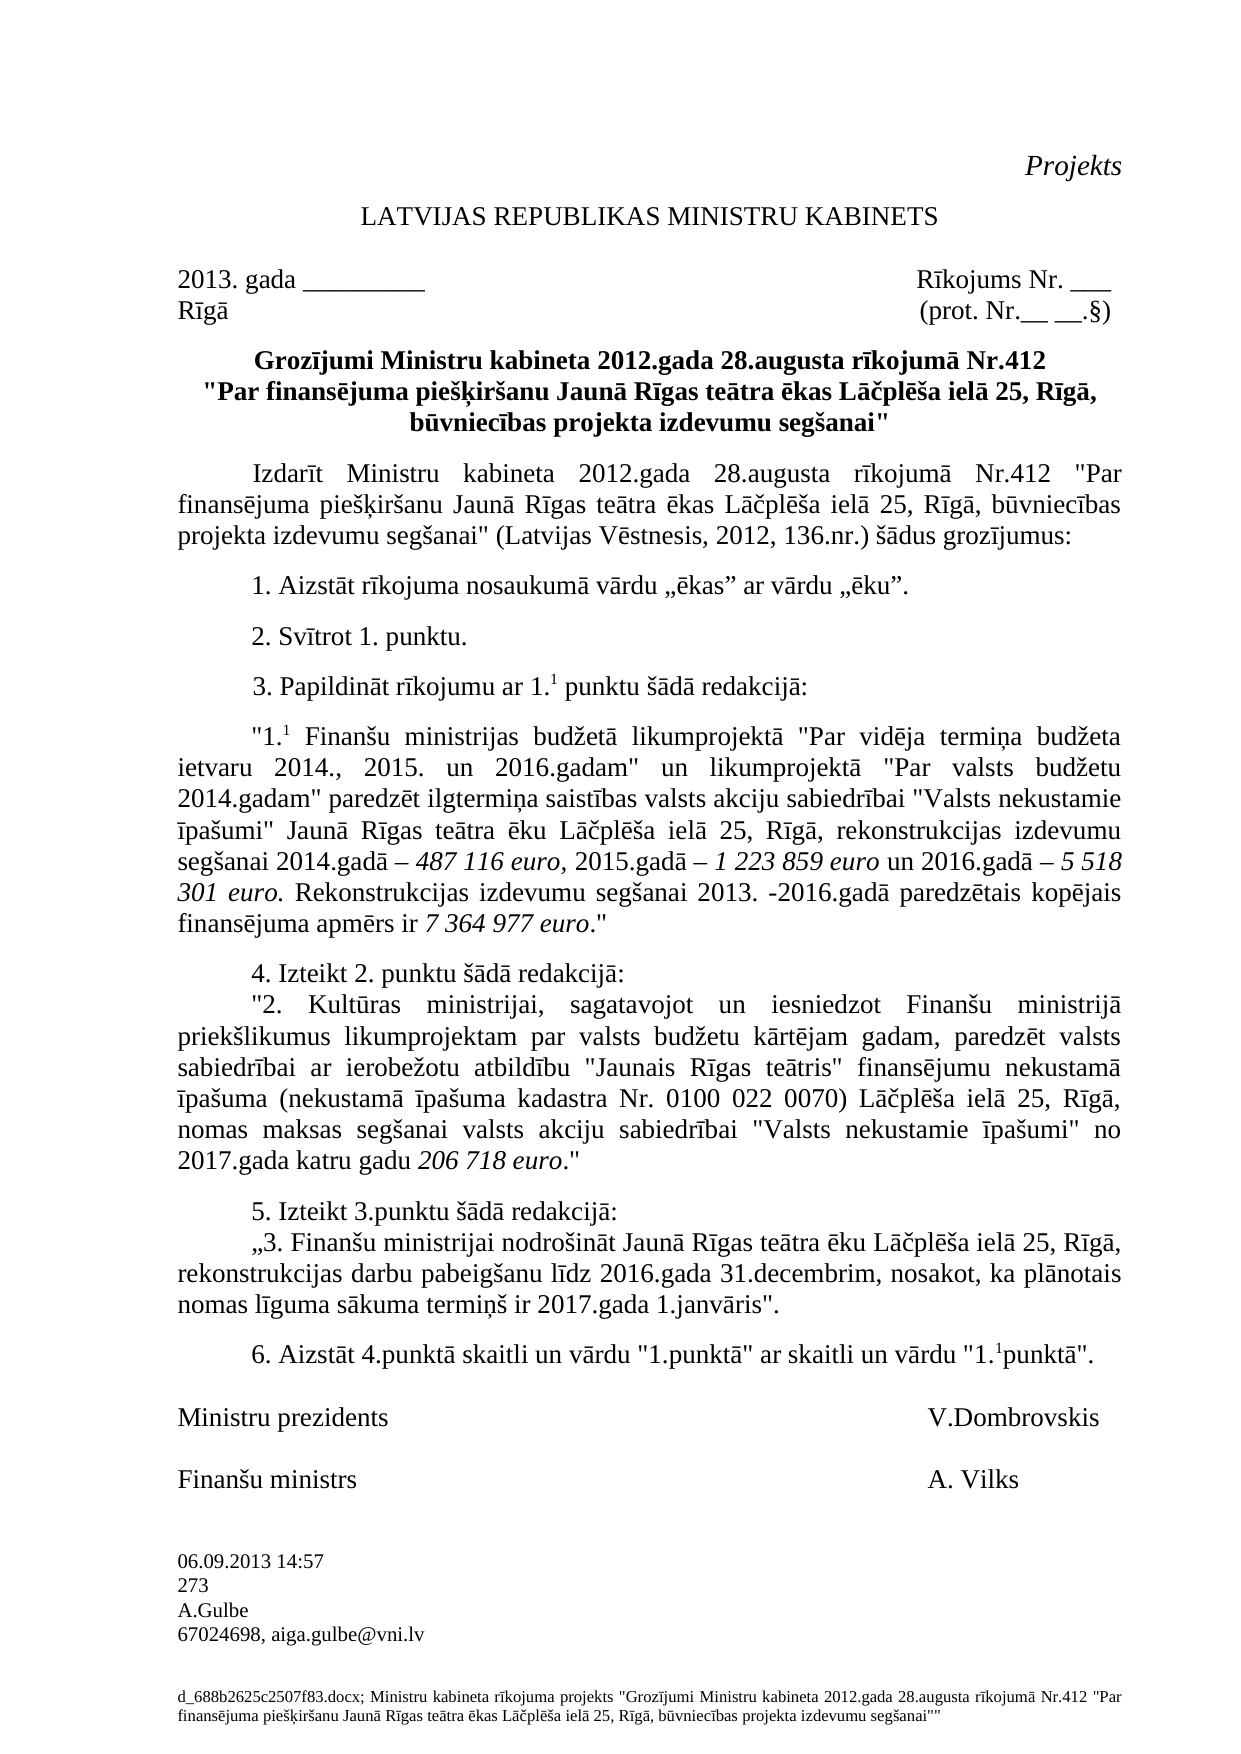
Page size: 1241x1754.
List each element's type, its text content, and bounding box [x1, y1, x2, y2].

text "1.1 Finanšu ministrijas budžetā likumprojektā "Par vidēja termiņa budžeta ietvaru 2014., 2015. un 2016.gadam" un likumprojektā "Par valsts budžetu 2014.gadam" paredzēt ilgtermiņa saistības valsts akciju sabiedrībai "Valsts nekustamie īpašumi" Jaunā Rīgas teātra ēku Lāčplēša ielā 25, Rīgā, rekonstrukcijas izdevumu segšanai 2014.gadā – 487 116 euro, 2015.gadā – 1 223 859 euro un 2016.gadā – 5 518 301 euro. Rekonstrukcijas izdevumu segšanai 2013. -2016.gadā paredzētais kopējais finansējuma apmērs ir 7 364 977 euro." [177, 720, 1122, 938]
text 67024698, aiga.gulbe@vni.lv [177, 1622, 1122, 1646]
text A.Gulbe [177, 1597, 1122, 1622]
table_cell (prot. Nr.__ __.§) [610, 294, 1122, 325]
text 06.09.2013 17:57 [177, 1549, 1122, 1573]
text Projekts [177, 148, 1122, 181]
text Ministru prezidents V.Dombrovskis [177, 1401, 1122, 1432]
table_cell Rīgā [166, 294, 610, 325]
text 1. Aizstāt rīkojuma nosaukumā vārdu „ēkas” ar vārdu „ēku”. [177, 569, 1122, 601]
text Grozījumi Ministru kabineta 2012.gada 28.augusta rīkojumā Nr.412 [177, 344, 1122, 375]
table_header Nr. ___ [610, 263, 1122, 294]
text Finanšu ministrs A. Vilks [177, 1463, 1122, 1494]
text "Par finansējuma piešķiršanu Jaunā Rīgas teātra ēkas Lāčplēša ielā 25, Rīgā, būvniecības projekta izdevumu segšanai" [177, 375, 1122, 438]
text 4. Izteikt 2. punktu šādā redakcijā: [177, 957, 1122, 989]
text 273 [177, 1573, 1122, 1597]
text 3. Papildināt rīkojumu ar 1.1 punktu šādā redakcijā: [177, 670, 1122, 701]
table_header 2013. gada _________ [166, 263, 610, 294]
text „3. Finanšu ministrijai nodrošināt Jaunā Rīgas teātra ēku Lāčplēša ielā 25, Rīgā, rekonstrukcijas darbu pabeigšanu līdz 2016.gada 31.decembrim, nosakot, ka plānotais nomas līguma sākuma termiņš ir 2017.gada 1.janvāris". [177, 1226, 1122, 1319]
text Izdarīt Ministru kabineta 2012.gada 28.augusta rīkojumā Nr.412 "Par finansējuma piešķiršanu Jaunā Rīgas teātra ēkas Lāčplēša ielā 25, Rīgā, būvniecības projekta izdevumu segšanai" (Latvijas Vēstnesis, 2012, 136.nr.) šādus grozījumus: [177, 457, 1122, 550]
text 6. Aizstāt 4.punktā skaitli un vārdu "1.punktā" ar skaitli un vārdu "1.1punktā". [177, 1338, 1122, 1369]
text "2. Kultūras ministrijai, sagatavojot un iesniedzot Finanšu ministrijā priekšlikumus likumprojektam par valsts budžetu kārtējam gadam, paredzēt valsts sabiedrībai ar ierobežotu atbildību "Jaunais Rīgas teātris" finansējumu nekustamā īpašuma (nekustamā īpašuma kadastra Nr. 0100 022 0070) Lāčplēša ielā 25, Rīgā, nomas maksas segšanai valsts akciju sabiedrībai "Valsts nekustamie īpašumi" no 2017.gada katru gadu 206 718 euro." [177, 989, 1122, 1176]
text 5. Izteikt 3.punktu šādā redakcijā: [177, 1195, 1122, 1226]
text 2. Svītrot 1. punktu. [177, 620, 1122, 651]
text LATVIJAS REPUBLIKAS MINISTRU KABINETS [177, 200, 1122, 232]
